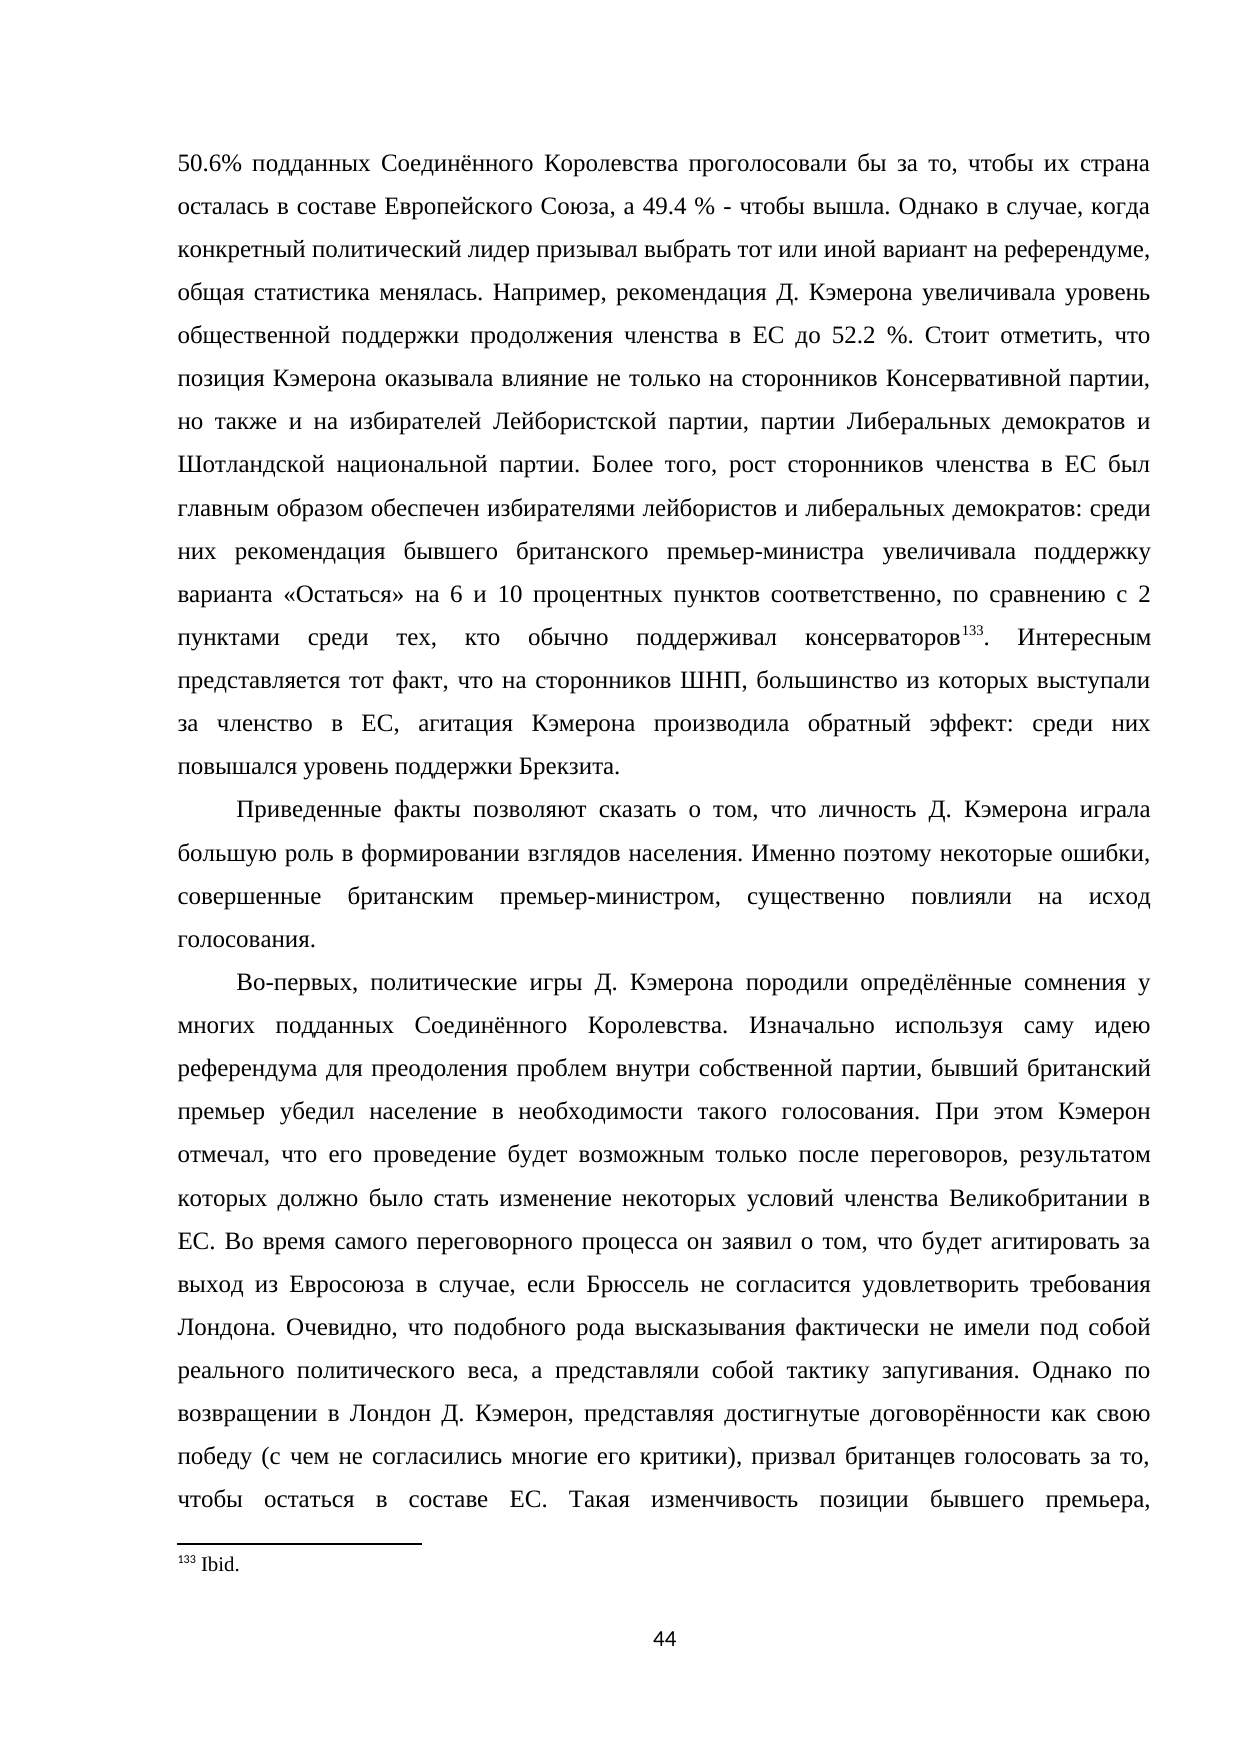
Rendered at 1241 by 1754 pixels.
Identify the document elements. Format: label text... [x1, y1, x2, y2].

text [177, 148, 1152, 780]
text Приведенные факты позволяют сказать о том, что личность Д. Кэмерона играла большую роль в формировании взглядов населения. Именно поэтому некоторые ошибки, совершенные британским премьер-министром, существенно повлияли на исход голосования. [177, 794, 1152, 953]
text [177, 967, 1152, 1513]
